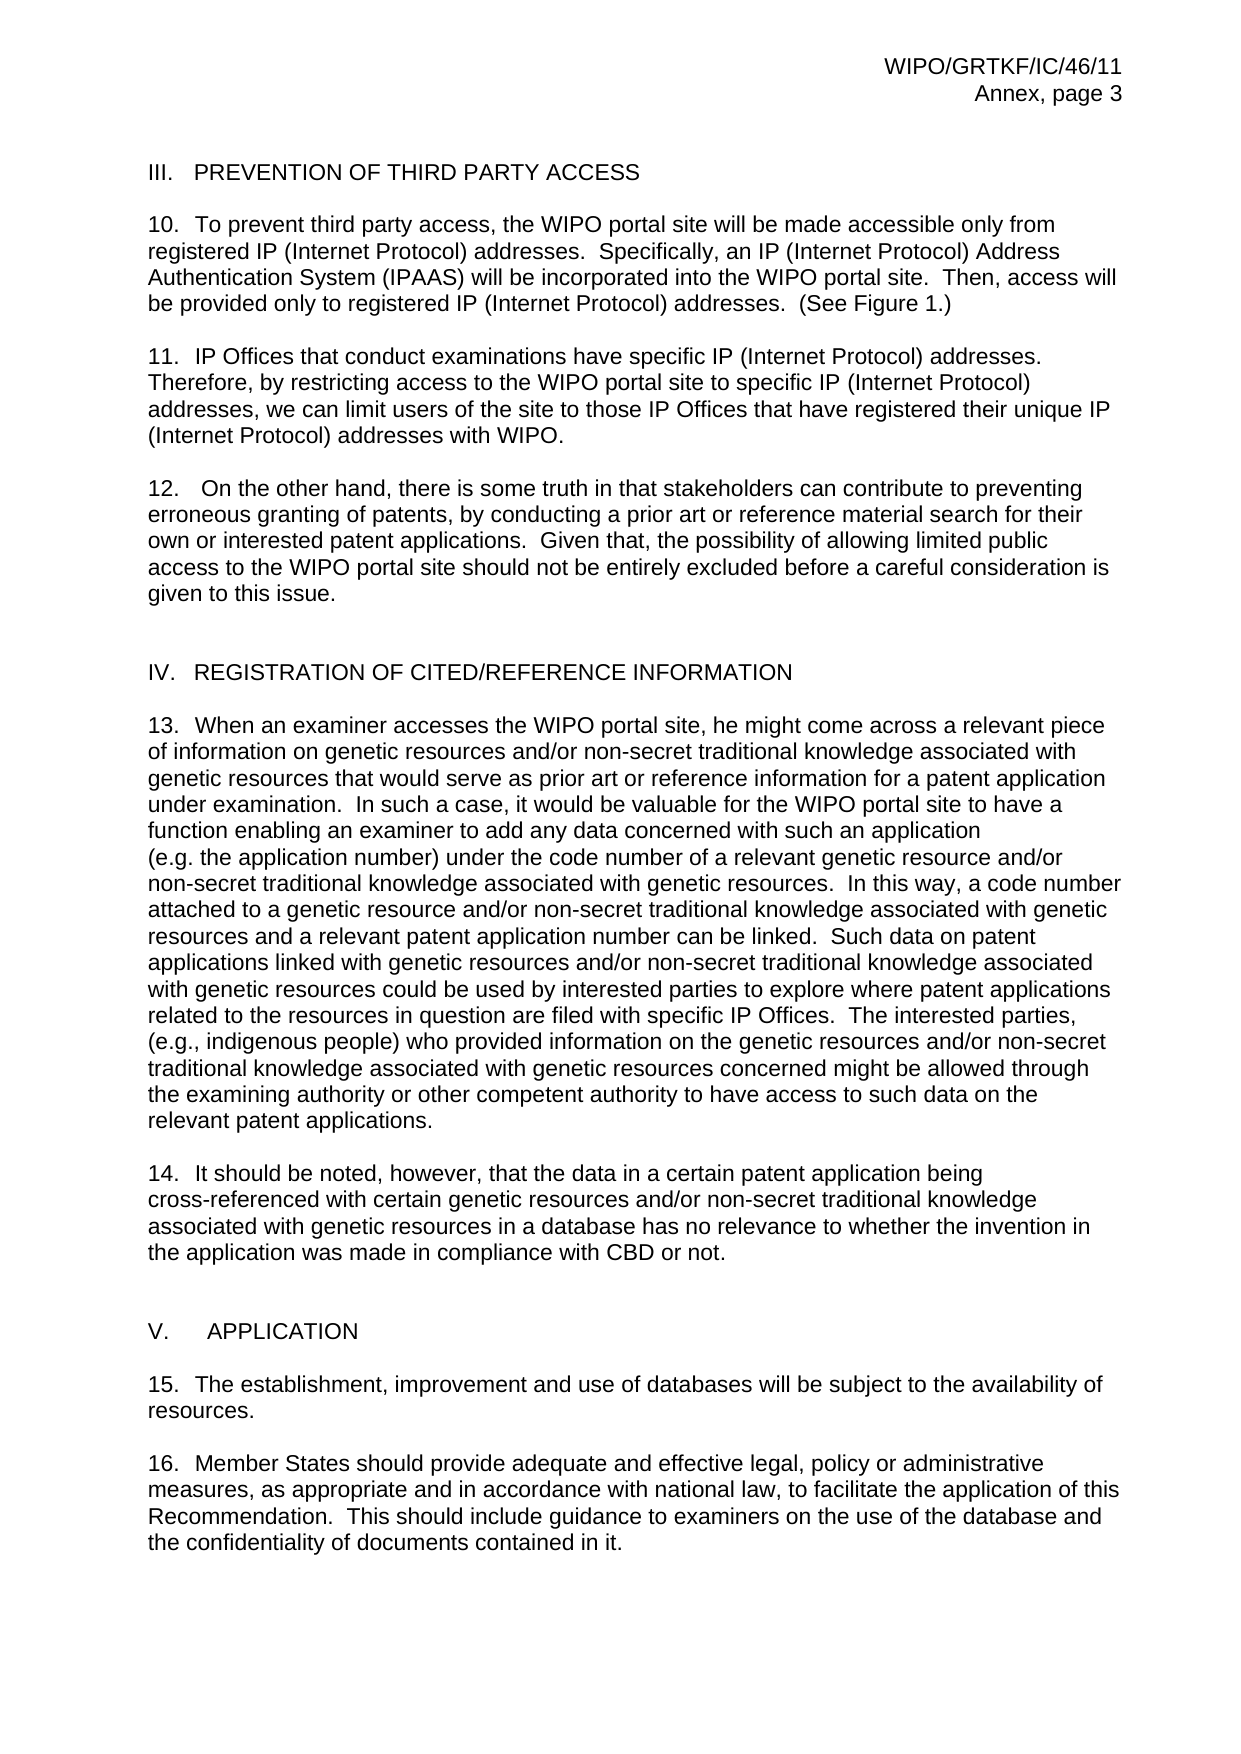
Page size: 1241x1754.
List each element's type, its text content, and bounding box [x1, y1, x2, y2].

list Member States should provide adequate and effective legal, policy or administrative measures, as appropriate and in accordance with national law, to facilitate the application of this Recommendation. This should include guidance to examiners on the use of the database and the confidentiality of documents contained in it. [148, 1450, 1122, 1555]
list IP Offices that conduct examinations have specific IP (Internet Protocol) addresses. Therefore, by restricting access to the WIPO portal site to specific IP (Internet Protocol) addresses, we can limit users of the site to those IP Offices that have registered their unique IP (Internet Protocol) addresses with WIPO. [148, 343, 1122, 448]
list To prevent third party access, the WIPO portal site will be made accessible only from registered IP (Internet Protocol) addresses. Specifically, an IP (Internet Protocol) Address Authentication System (IPAAS) will be incorporated into the WIPO portal site. Then, access will be provided only to registered IP (Internet Protocol) addresses. (See Figure 1.) [148, 211, 1122, 317]
list It should be noted, however, that the data in a certain patent application being cross-referenced with certain genetic resources and/or non-secret traditional knowledge associated with genetic resources in a database has no relevance to whether the invention in the application was made in compliance with CBD or not. [148, 1160, 1122, 1265]
text III. PREVENTION OF THIRD PARTY ACCESS [148, 158, 1122, 185]
list The establishment, improvement and use of databases will be subject to the availability of resources. [148, 1371, 1122, 1423]
text V. APPLICATION [148, 1318, 1122, 1344]
list When an examiner accesses the WIPO portal site, he might come across a relevant piece of information on genetic resources and/or non-secret traditional knowledge associated with genetic resources that would serve as prior art or reference information for a patent application under examination. In such a case, it would be valuable for the WIPO portal site to have a function enabling an examiner to add any data concerned with such an application (e.g. the application number) under the code number of a relevant genetic resource and/or non-secret traditional knowledge associated with genetic resources. In this way, a code number attached to a genetic resource and/or non-secret traditional knowledge associated with genetic resources and a relevant patent application number can be linked. Such data on patent applications linked with genetic resources and/or non-secret traditional knowledge associated with genetic resources could be used by interested parties to explore where patent applications related to the resources in question are filed with specific IP Offices. The interested parties, (e.g., indigenous people) who provided information on the genetic resources and/or non-secret traditional knowledge associated with genetic resources concerned might be allowed through the examining authority or other competent authority to have access to such data on the relevant patent applications. [148, 712, 1122, 1134]
text IV. REGISTRATION OF CITED/REFERENCE INFORMATION [148, 659, 1122, 686]
list On the other hand, there is some truth in that stakeholders can contribute to preventing erroneous granting of patents, by conducting a prior art or reference material search for their own or interested patent applications. Given that, the possibility of allowing limited public access to the WIPO portal site should not be entirely excluded before a careful consideration is given to this issue. [148, 475, 1122, 607]
